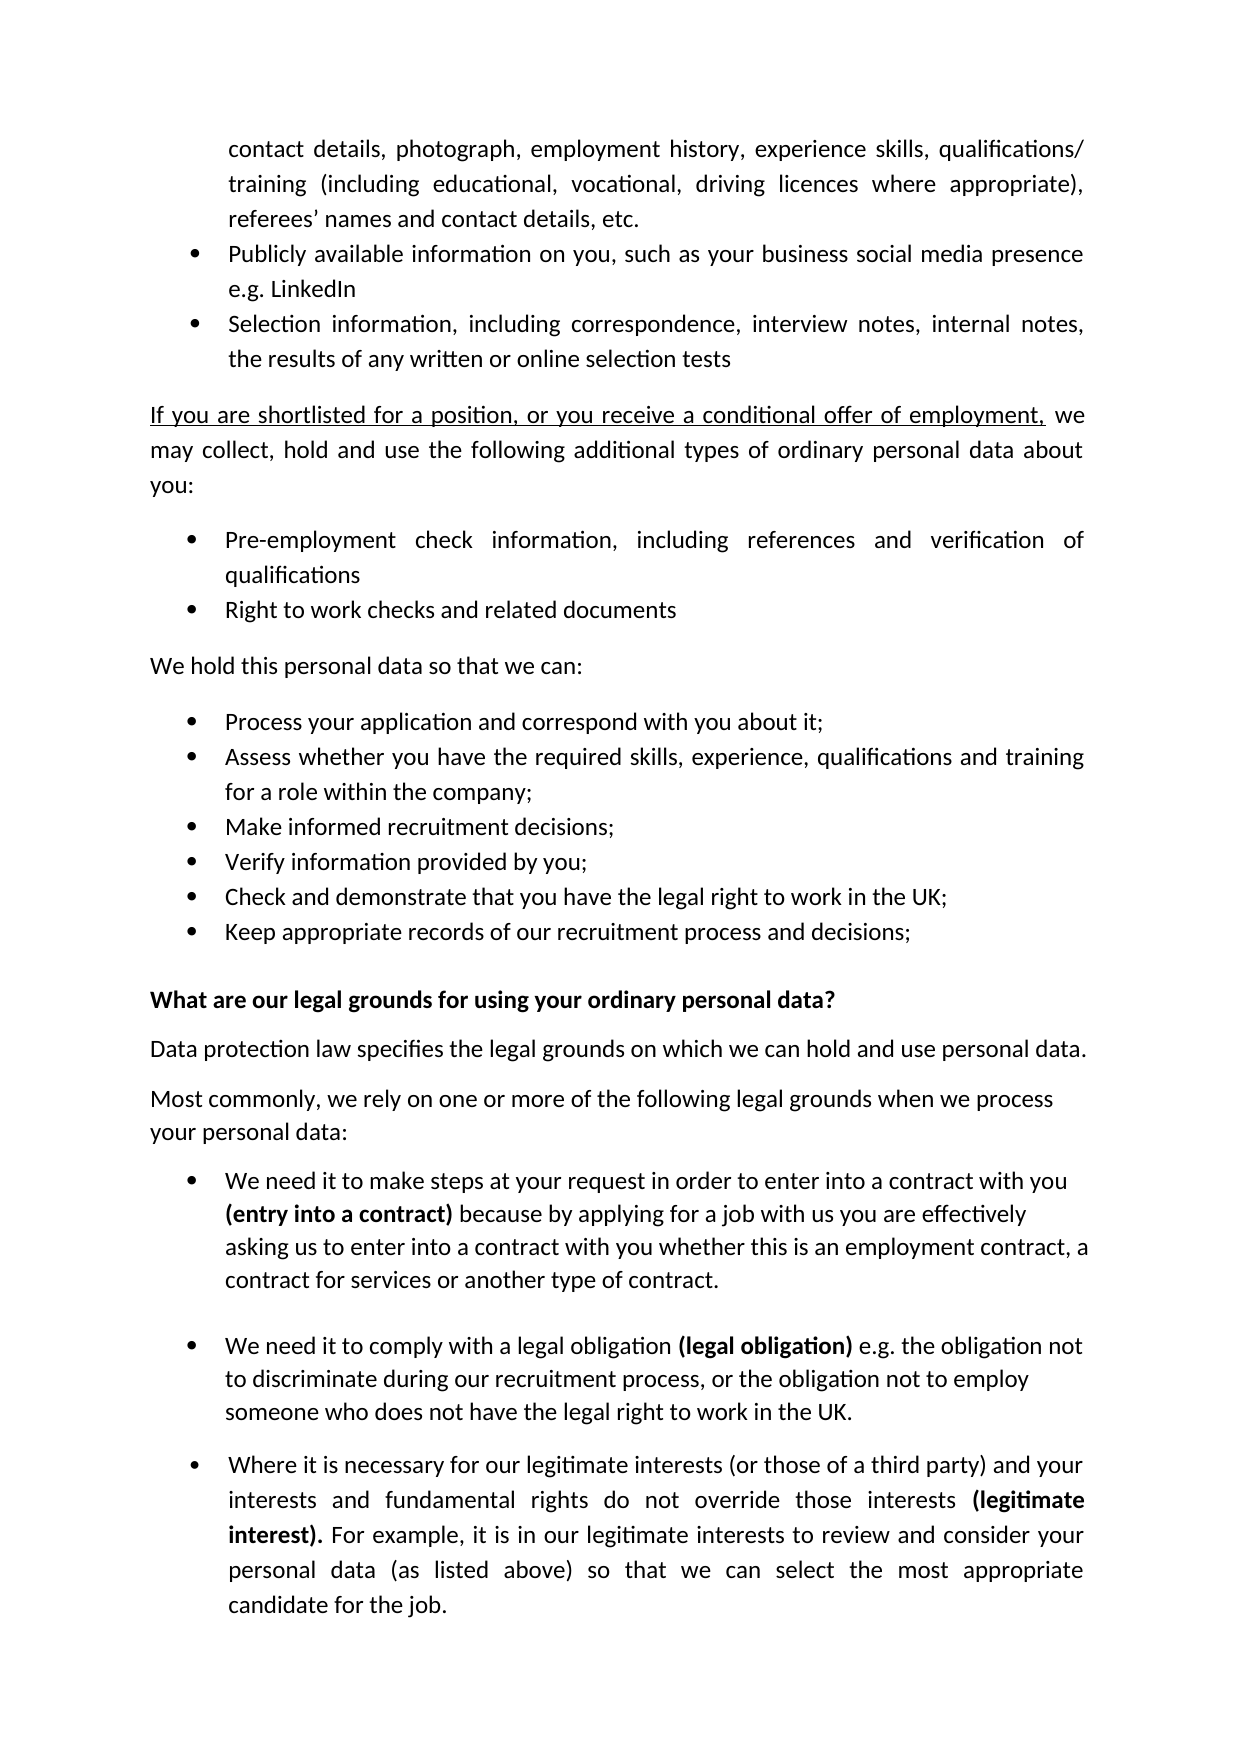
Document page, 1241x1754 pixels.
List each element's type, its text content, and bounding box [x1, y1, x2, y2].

list Right to work checks and related documents [187, 594, 1085, 625]
list We need it to make steps at your request in order to enter into a contract with you (entry into a contract) because by applying for a job with us you are effectively asking us to enter into a contract with you whether this is an employment contract, a contract for services or another type of contract. [187, 1166, 1090, 1295]
list Verify information provided by you; [187, 846, 1085, 877]
text Most commonly, we rely on one or more of the following legal grounds when we process your personal data: [150, 1083, 1090, 1146]
list Publicly available information on you, such as your business social media presence e.g. LinkedIn [191, 238, 1085, 303]
list Process your application and correspond with you about it; [187, 706, 1085, 737]
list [191, 133, 1085, 233]
list Assess whether you have the required skills, experience, qualifications and training for a role within the company; [187, 741, 1085, 807]
list Pre-employment check information, including references and verification of qualifications [187, 524, 1085, 590]
list Keep appropriate records of our recruitment process and decisions; [187, 916, 1085, 947]
text What are our legal grounds for using your ordinary personal data? [150, 984, 1090, 1014]
text We hold this personal data so that we can: [150, 650, 1085, 681]
text If you are shortlisted for a position, or you receive a conditional offer of employment, we may collect, hold and use the following additional types of ordinary personal data about you: [150, 399, 1085, 499]
text Data protection law specifies the legal grounds on which we can hold and use personal data. [150, 1033, 1090, 1064]
list Make informed recruitment decisions; [187, 811, 1085, 842]
list Where it is necessary for our legitimate interests (or those of a third party) and your interests and fundamental rights do not override those interests (legitimate interest). For example, it is in our legitimate interests to review and consider your personal data (as listed above) so that we can select the most appropriate candidate for the job. [191, 1450, 1085, 1620]
list Check and demonstrate that you have the legal right to work in the UK; [187, 881, 1085, 912]
list We need it to comply with a legal obligation (legal obligation) e.g. the obligation not to discriminate during our recruitment process, or the obligation not to employ someone who does not have the legal right to work in the UK. [187, 1330, 1090, 1426]
list Selection information, including correspondence, interview notes, internal notes, the results of any written or online selection tests [191, 308, 1085, 373]
